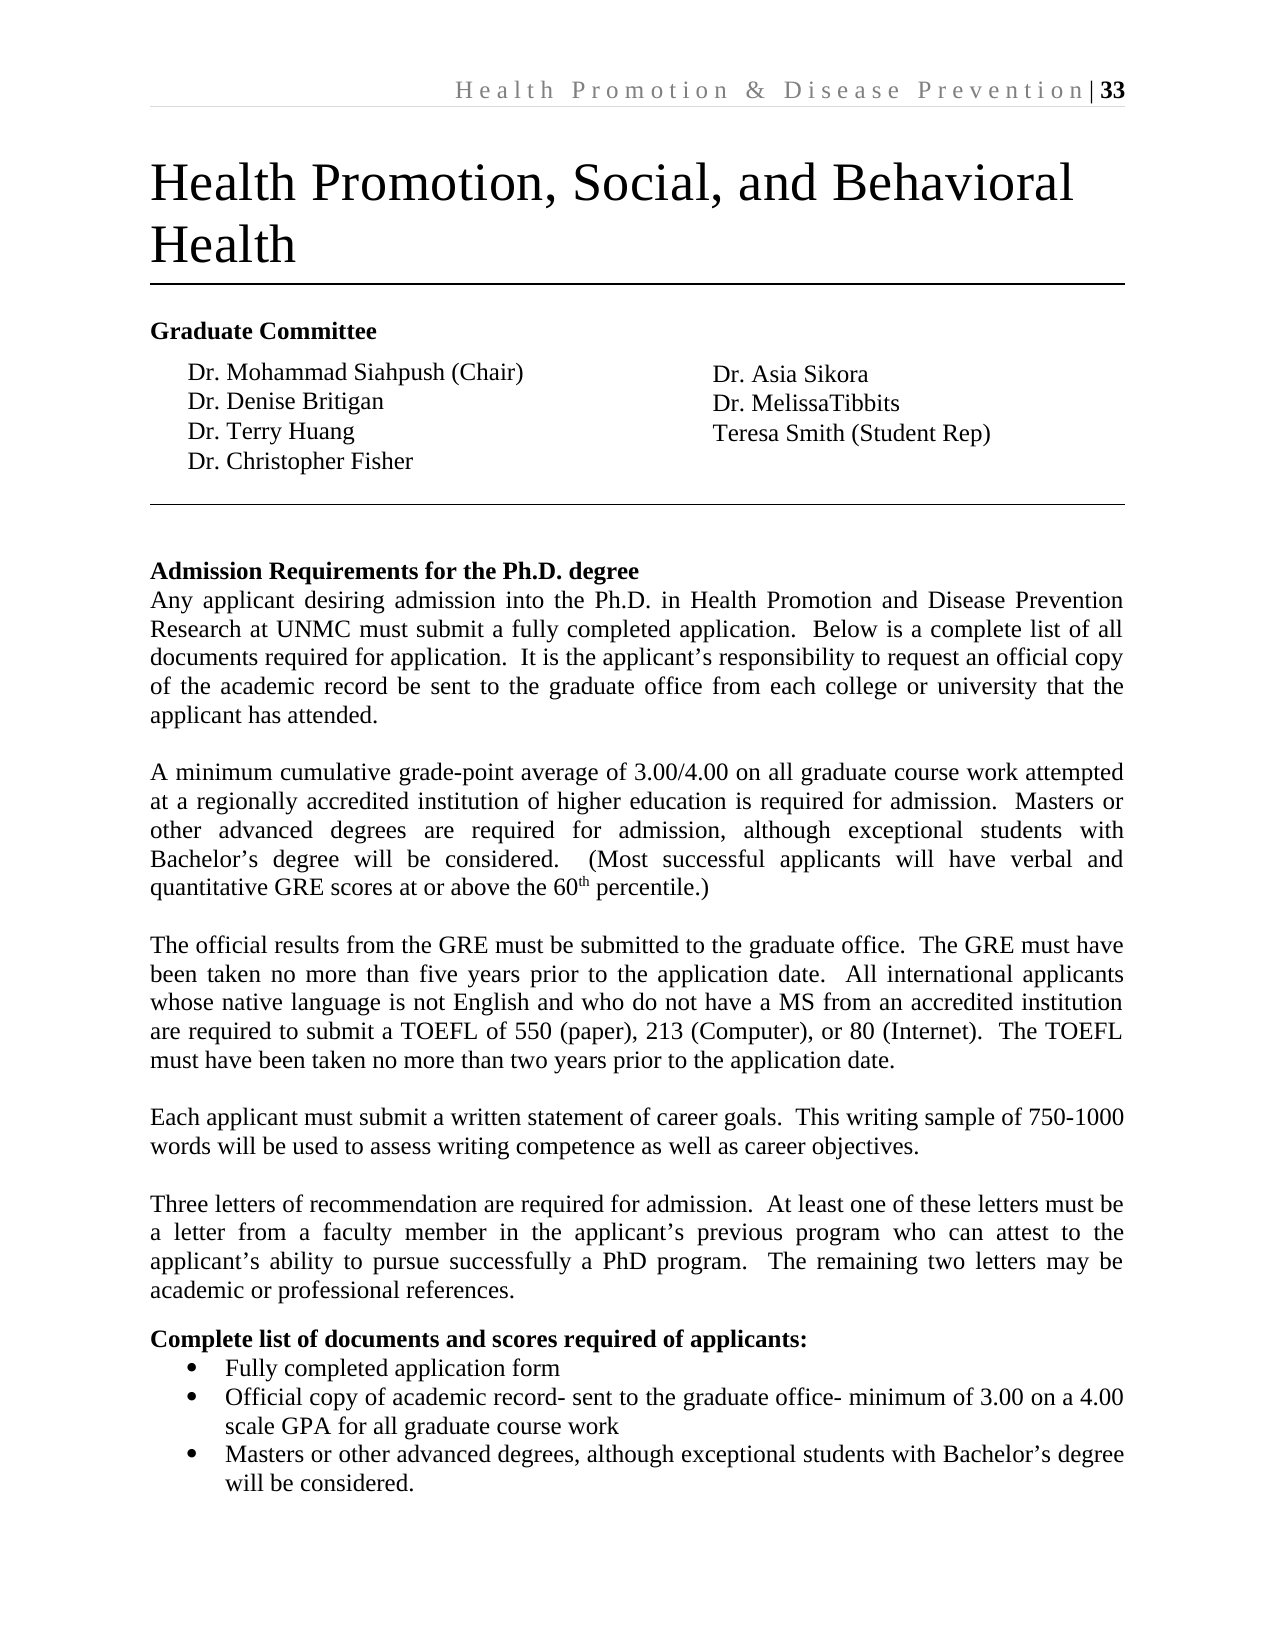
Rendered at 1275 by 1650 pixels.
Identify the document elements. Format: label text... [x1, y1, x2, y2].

text Dr. Asia Sikora [712, 357, 1127, 387]
text Any applicant desiring admission into the Ph.D. in Health Promotion and Disease Prevention Research at UNMC must submit a fully completed application. Below is a complete list of all documents required for application. It is the applicant’s responsibility to request an official copy of the academic record be sent to the graduate office from each college or university that the applicant has attended. [150, 585, 1125, 729]
text Dr. Terry Huang [187, 415, 602, 445]
subtitle Graduate Committee [150, 316, 1125, 345]
list Masters or other advanced degrees, although exceptional students with Bachelor’s degree will be considered. [187, 1439, 1125, 1497]
text The official results from the GRE must be submitted to the graduate office. The GRE must have been taken no more than five years prior to the application date. All international applicants whose native language is not English and who do not have a MS from an accredited institution are required to submit a TOEFL of 550 (paper), 213 (Computer), or 80 (Internet). The TOEFL must have been taken no more than two years prior to the application date. [150, 930, 1125, 1074]
text Each applicant must submit a written statement of career goals. This writing sample of 750-1000 words will be used to assess writing competence as well as career objectives. [150, 1102, 1125, 1160]
text A minimum cumulative grade-point average of 3.00/4.00 on all graduate course work attempted at a regionally accredited institution of higher education is required for admission. Masters or other advanced degrees are required for admission, although exceptional students with Bachelor’s degree will be considered. (Most successful applicants will have verbal and quantitative GRE scores at or above the 60th percentile.) [150, 757, 1125, 901]
list Official copy of academic record- sent to the graduate office- minimum of 3.00 on a 4.00 scale GPA for all graduate course work [187, 1382, 1125, 1439]
list Fully completed application form [187, 1353, 1125, 1382]
subtitle Admission Requirements for the Ph.D. degree [150, 556, 1125, 585]
text Three letters of recommendation are required for admission. At least one of these letters must be a letter from a faculty member in the applicant’s previous program who can attest to the applicant’s ability to pursue successfully a PhD program. The remaining two letters may be academic or professional references. [150, 1189, 1125, 1304]
text Dr. MelissaTibbits [712, 387, 1127, 417]
text Dr. Mohammad Siahpush (Chair) [187, 357, 602, 386]
text Dr. Denise Britigan [187, 386, 602, 415]
text Teresa Smith (Student Rep) [712, 417, 1127, 447]
text Dr. Christopher Fisher [187, 445, 602, 475]
title Health Promotion, Social, and Behavioral Health [150, 150, 1125, 283]
subtitle Complete list of documents and scores required of applicants: [150, 1324, 1125, 1353]
